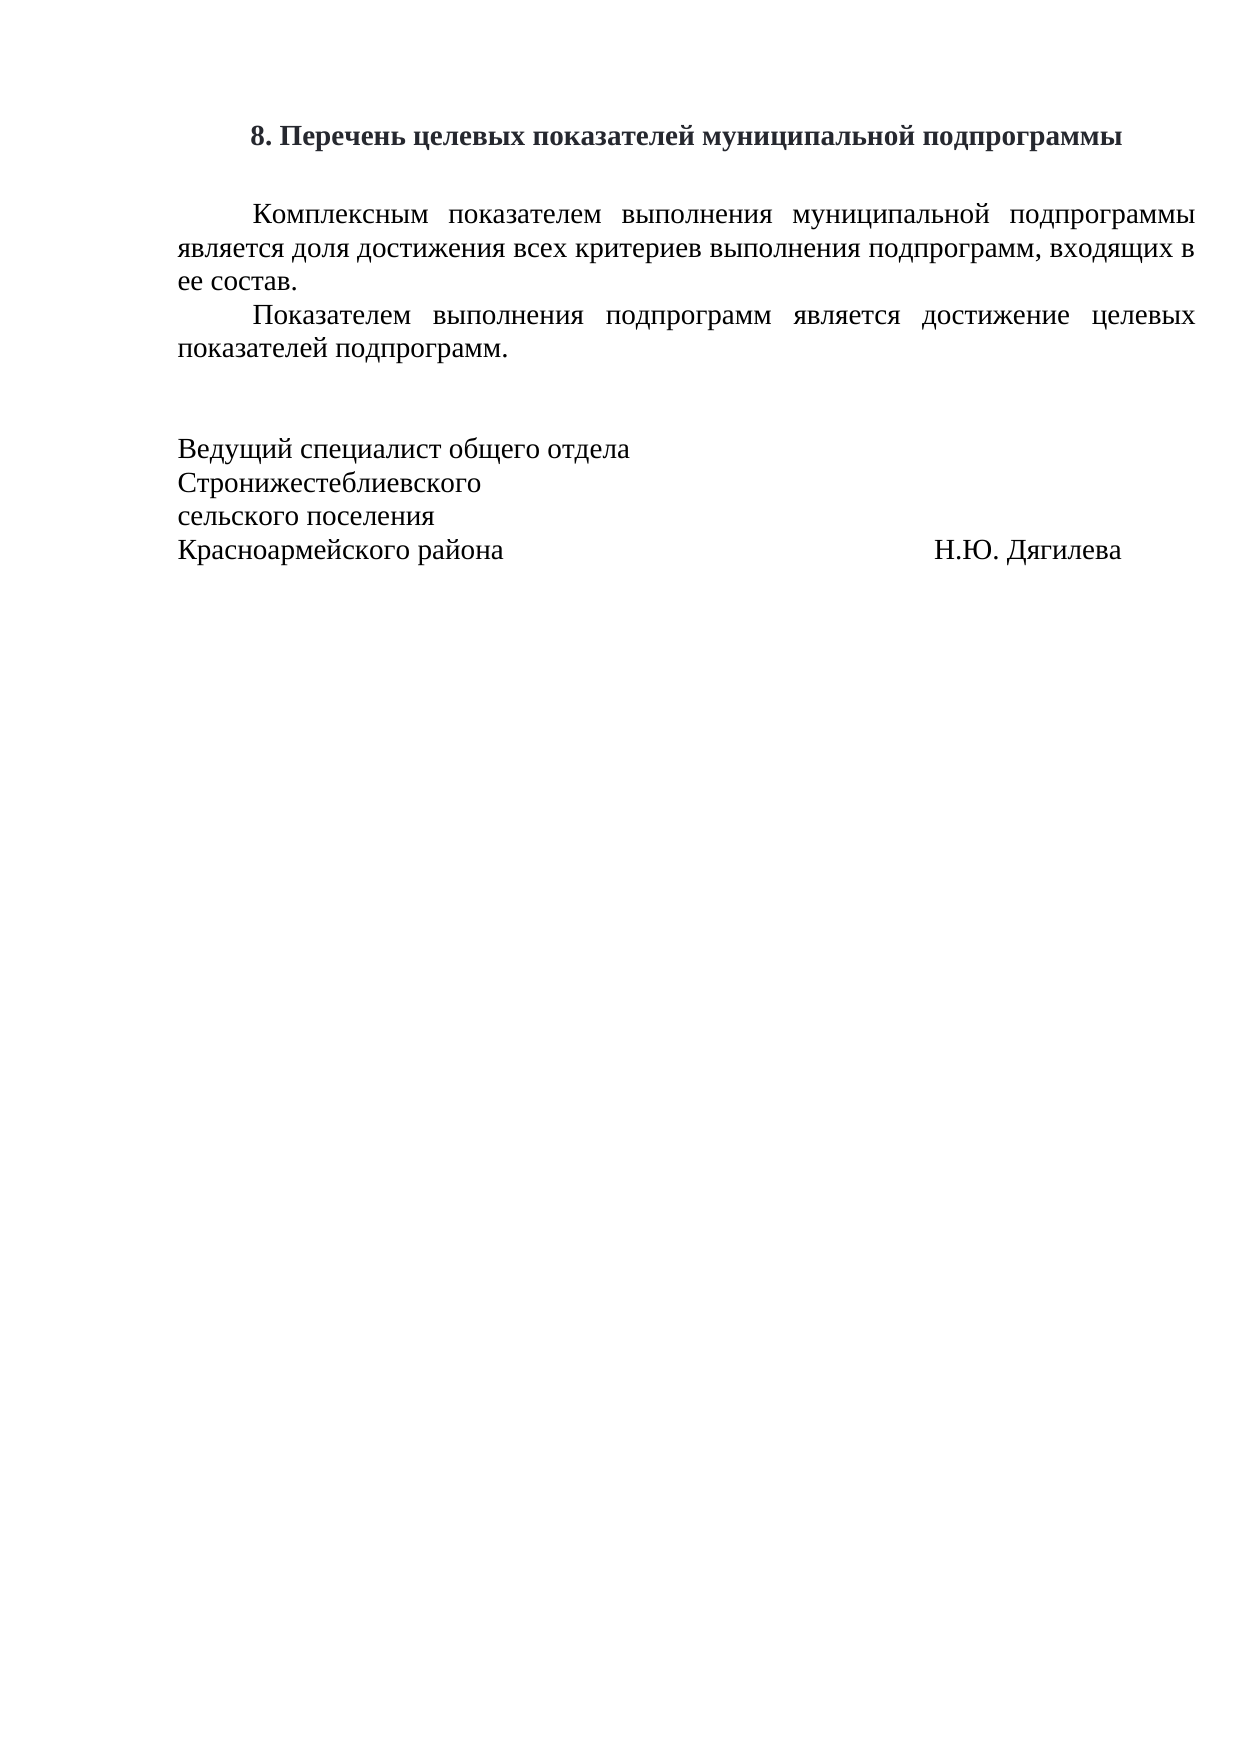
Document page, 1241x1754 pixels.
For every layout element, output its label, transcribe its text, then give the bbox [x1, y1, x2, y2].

text Ведущий специалист общего отдела [177, 431, 1196, 465]
text Комплексным показателем выполнения муниципальной подпрограммы является доля достижения всех критериев выполнения подпрограмм, входящих в ее состав. [177, 196, 1196, 297]
text Показателем выполнения подпрограмм является достижение целевых показателей подпрограмм. [177, 297, 1196, 364]
text сельского поселения [177, 498, 1196, 532]
text Стронижестеблиевского [177, 465, 1196, 498]
subtitle 8. Перечень целевых показателей муниципальной подпрограммы [177, 118, 1196, 152]
text Красноармейского района Н.Ю. Дягилева [177, 532, 1196, 565]
